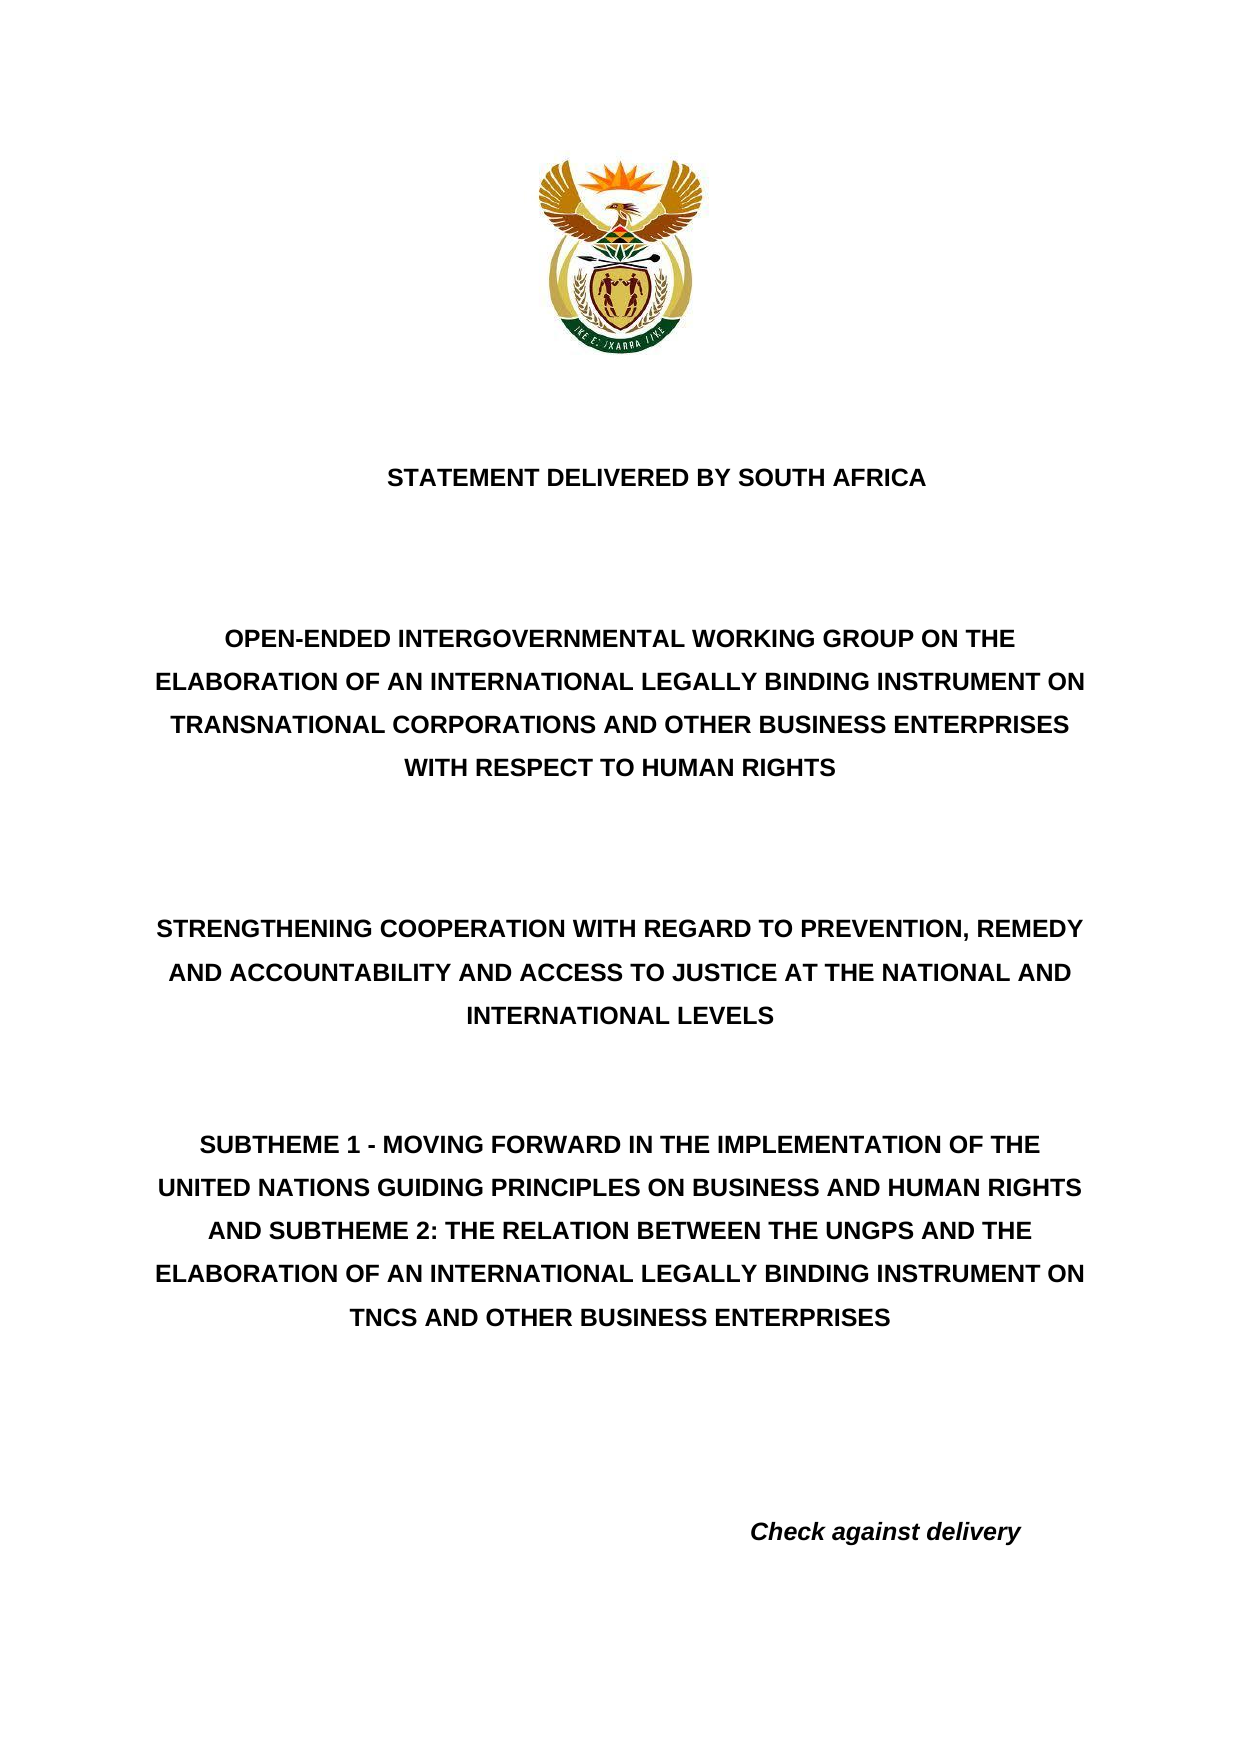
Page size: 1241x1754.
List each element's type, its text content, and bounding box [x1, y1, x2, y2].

text Open-ended intergovernmental working group on THE ELABORATION of an International Legally Binding Instrument on Transnational Corporations and other Business Enterprises with respect to human rights [150, 624, 1090, 782]
text Check against delivery [750, 1517, 1090, 1546]
text Subtheme 1 - Moving forward in the implementation of the United Nations Guiding Principles on Business and Human Rights and subtheme 2: the relation between the ungps and the elaboration of an international legally binding instrument on tncs and other business enterprises [150, 1130, 1090, 1331]
text Statement delivered by South Africa [224, 462, 1090, 491]
picture [523, 150, 717, 364]
text Strengthening cooperation with regard to prevention, remedy and accountability and access to justice at the national and international levels [150, 914, 1090, 1029]
